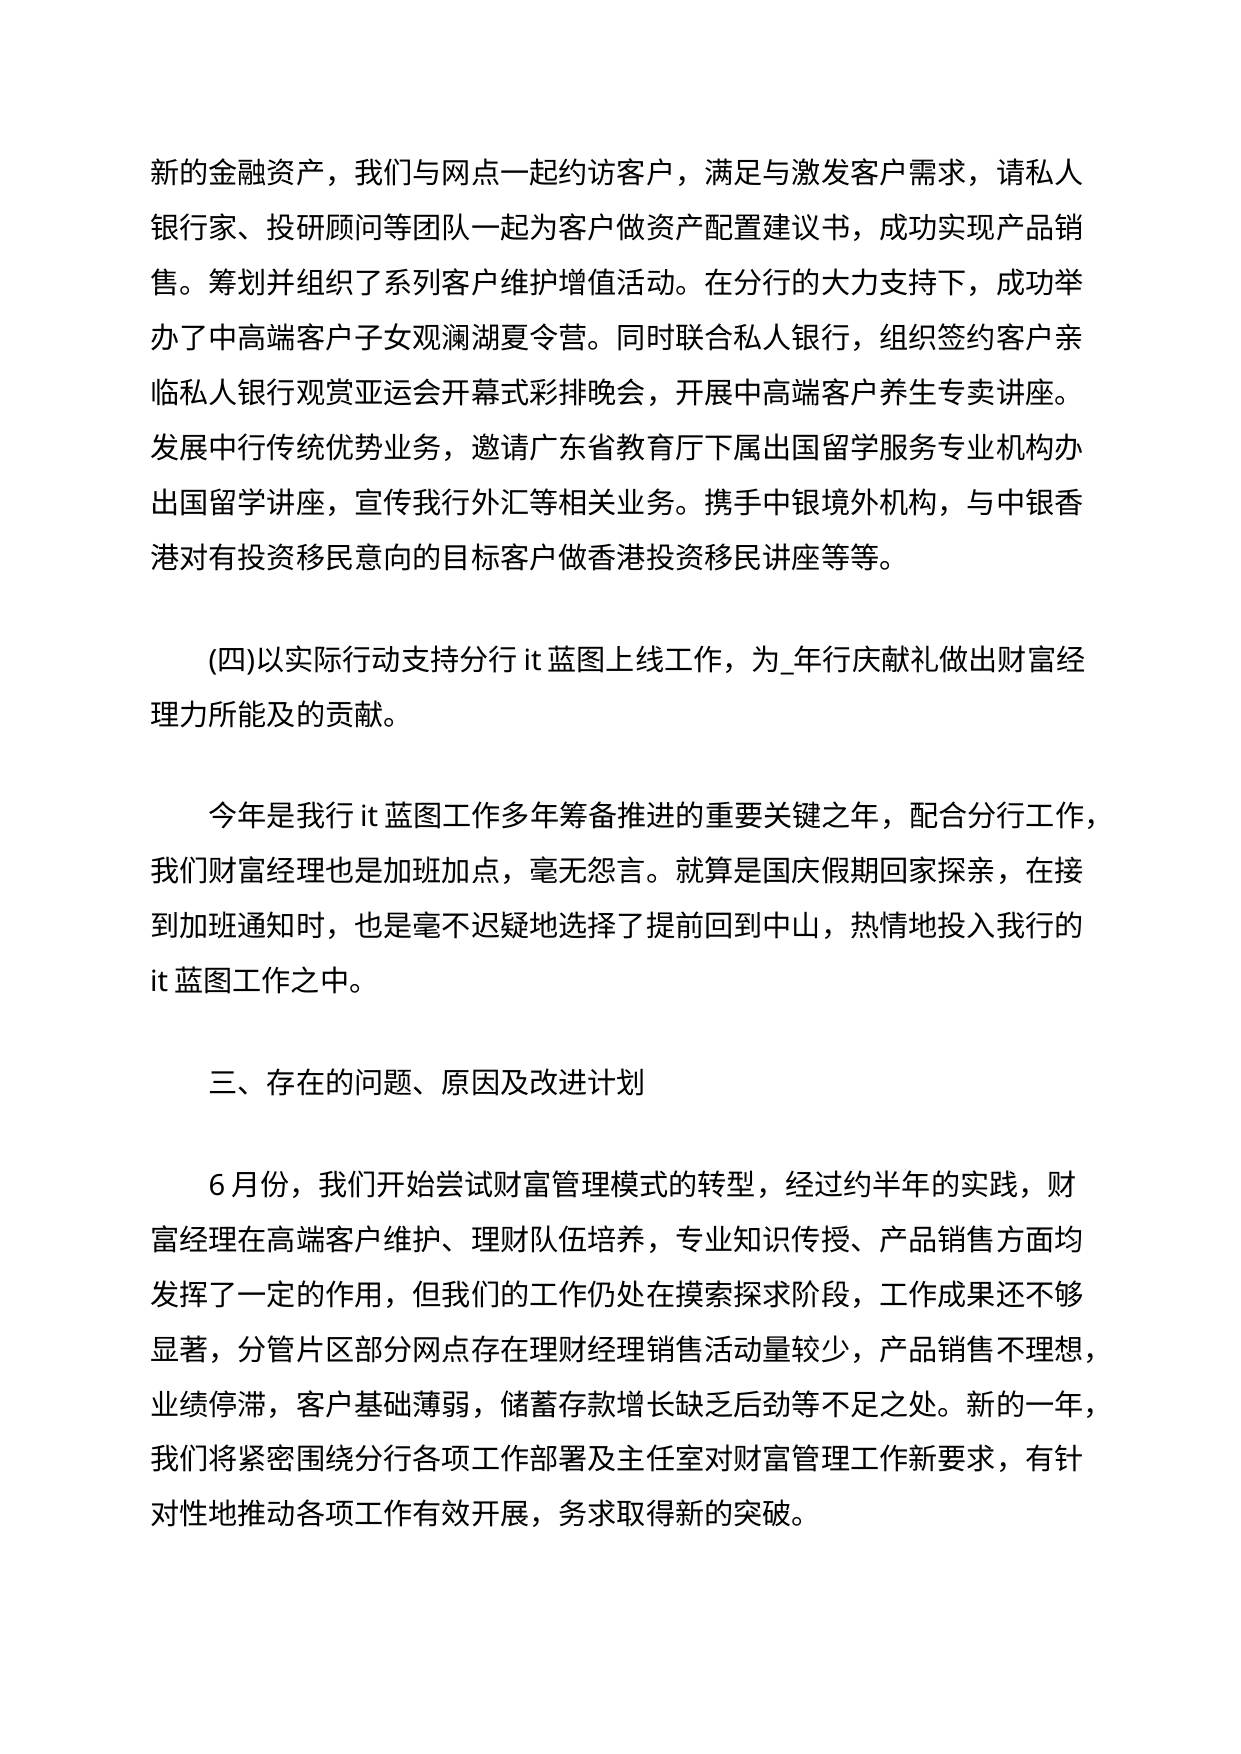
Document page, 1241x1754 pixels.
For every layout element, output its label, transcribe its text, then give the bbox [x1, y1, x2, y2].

text 三、存在的问题、原因及改进计划 [150, 1059, 1090, 1102]
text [150, 150, 1090, 577]
text 今年是我行it蓝图工作多年筹备推进的重要关键之年，配合分行工作，我们财富经理也是加班加点，毫无怨言。就算是国庆假期回家探亲，在接到加班通知时，也是毫不迟疑地选择了提前回到中山，热情地投入我行的it蓝图工作之中。 [150, 793, 1090, 1000]
text 6月份，我们开始尝试财富管理模式的转型，经过约半年的实践，财富经理在高端客户维护、理财队伍培养，专业知识传授、产品销售方面均发挥了一定的作用，但我们的工作仍处在摸索探求阶段，工作成果还不够显著，分管片区部分网点存在理财经理销售活动量较少，产品销售不理想，业绩停滞，客户基础薄弱，储蓄存款增长缺乏后劲等不足之处。新的一年，我们将紧密围绕分行各项工作部署及主任室对财富管理工作新要求，有针对性地推动各项工作有效开展，务求取得新的突破。 [150, 1161, 1090, 1533]
text (四)以实际行动支持分行it蓝图上线工作，为_年行庆献礼做出财富经理力所能及的贡献。 [150, 636, 1090, 733]
